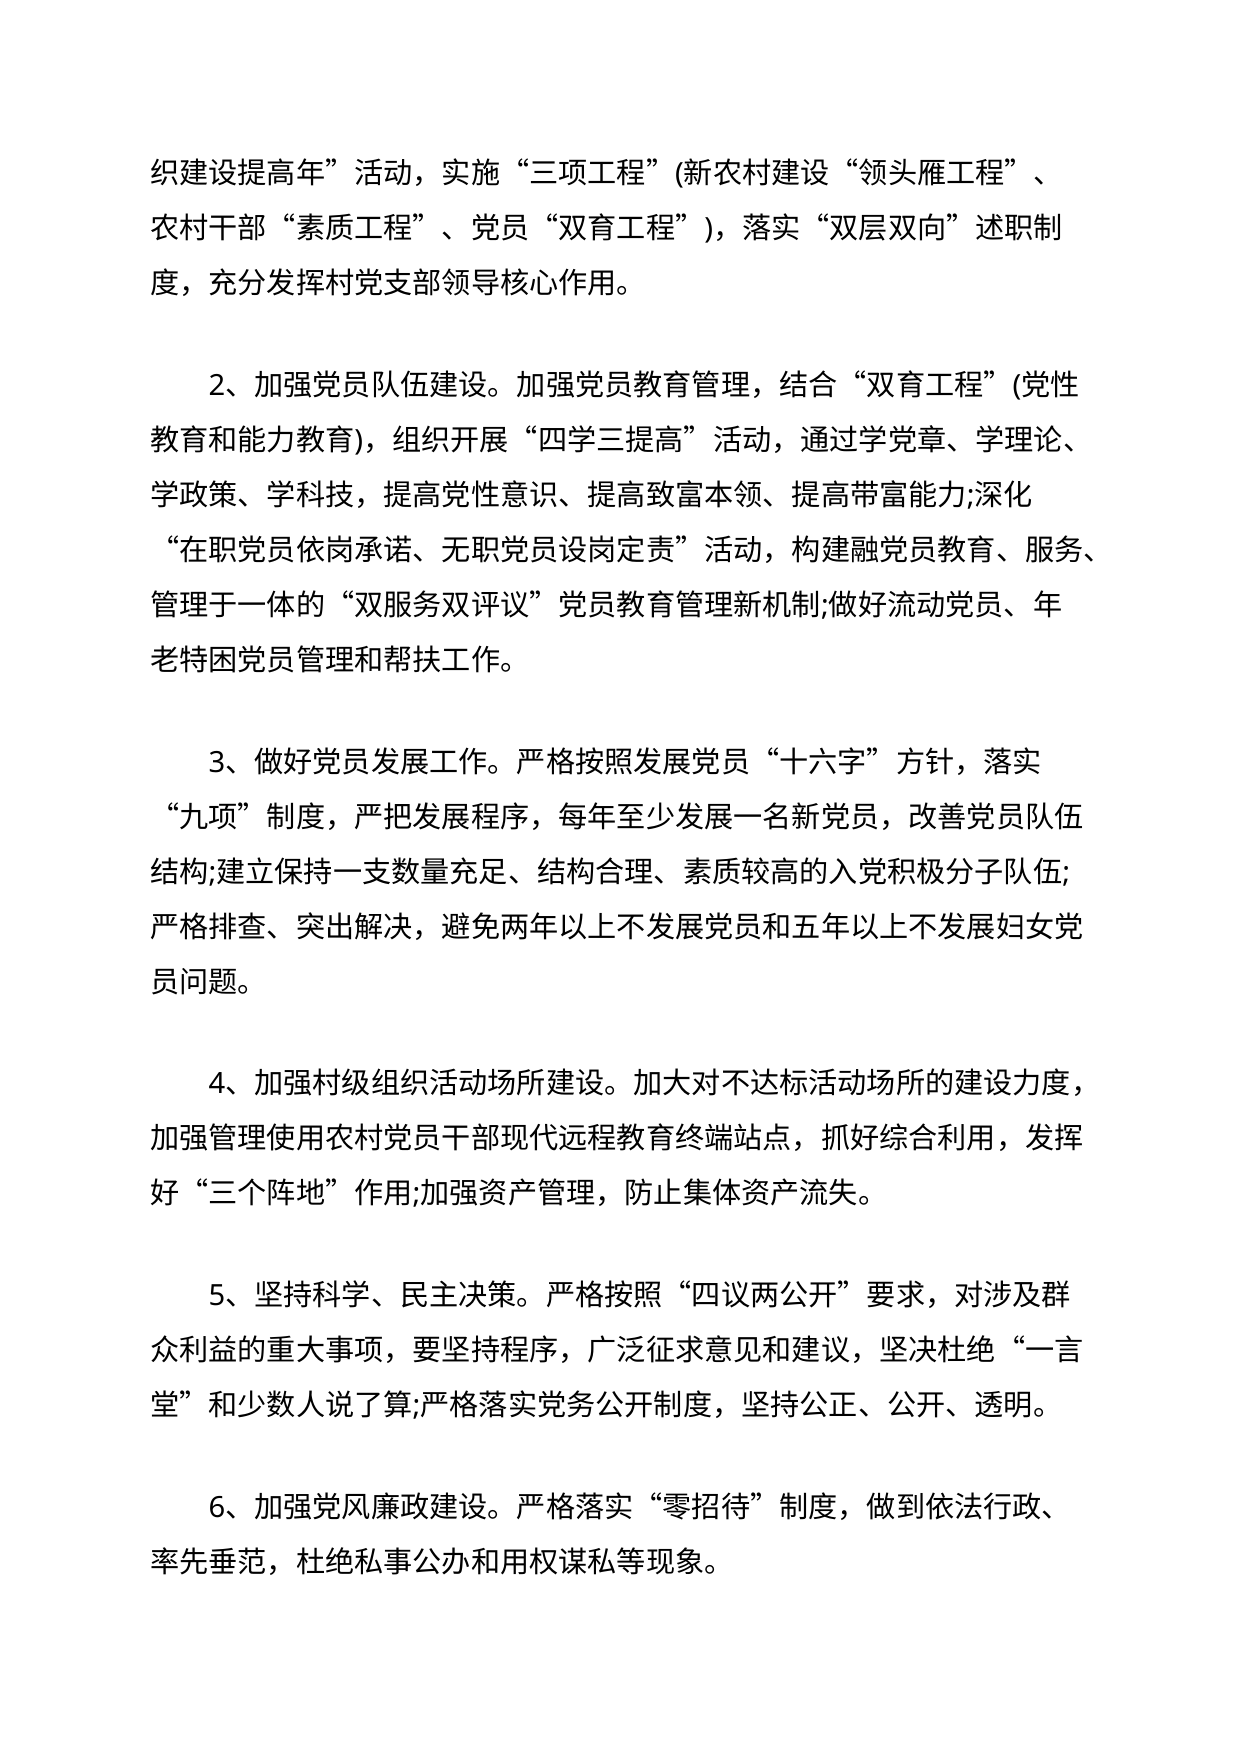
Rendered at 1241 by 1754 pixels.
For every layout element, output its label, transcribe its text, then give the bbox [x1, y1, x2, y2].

text 2、加强党员队伍建设。加强党员教育管理，结合“双育工程”(党性教育和能力教育)，组织开展“四学三提高”活动，通过学党章、学理论、学政策、学科技，提高党性意识、提高致富本领、提高带富能力;深化“在职党员依岗承诺、无职党员设岗定责”活动，构建融党员教育、服务、管理于一体的“双服务双评议”党员教育管理新机制;做好流动党员、年老特困党员管理和帮扶工作。 [150, 362, 1090, 679]
text 6、加强党风廉政建设。严格落实“零招待”制度，做到依法行政、率先垂范，杜绝私事公办和用权谋私等现象。 [150, 1484, 1090, 1581]
text 4、加强村级组织活动场所建设。加大对不达标活动场所的建设力度，加强管理使用农村党员干部现代远程教育终端站点，抓好综合利用，发挥好“三个阵地”作用;加强资产管理，防止集体资产流失。 [150, 1060, 1090, 1212]
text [150, 150, 1090, 302]
text 3、做好党员发展工作。严格按照发展党员“十六字”方针，落实“九项”制度，严把发展程序，每年至少发展一名新党员，改善党员队伍结构;建立保持一支数量充足、结构合理、素质较高的入党积极分子队伍;严格排查、突出解决，避免两年以上不发展党员和五年以上不发展妇女党员问题。 [150, 738, 1090, 1001]
text 5、坚持科学、民主决策。严格按照“四议两公开”要求，对涉及群众利益的重大事项，要坚持程序，广泛征求意见和建议，坚决杜绝“一言堂”和少数人说了算;严格落实党务公开制度，坚持公正、公开、透明。 [150, 1272, 1090, 1424]
